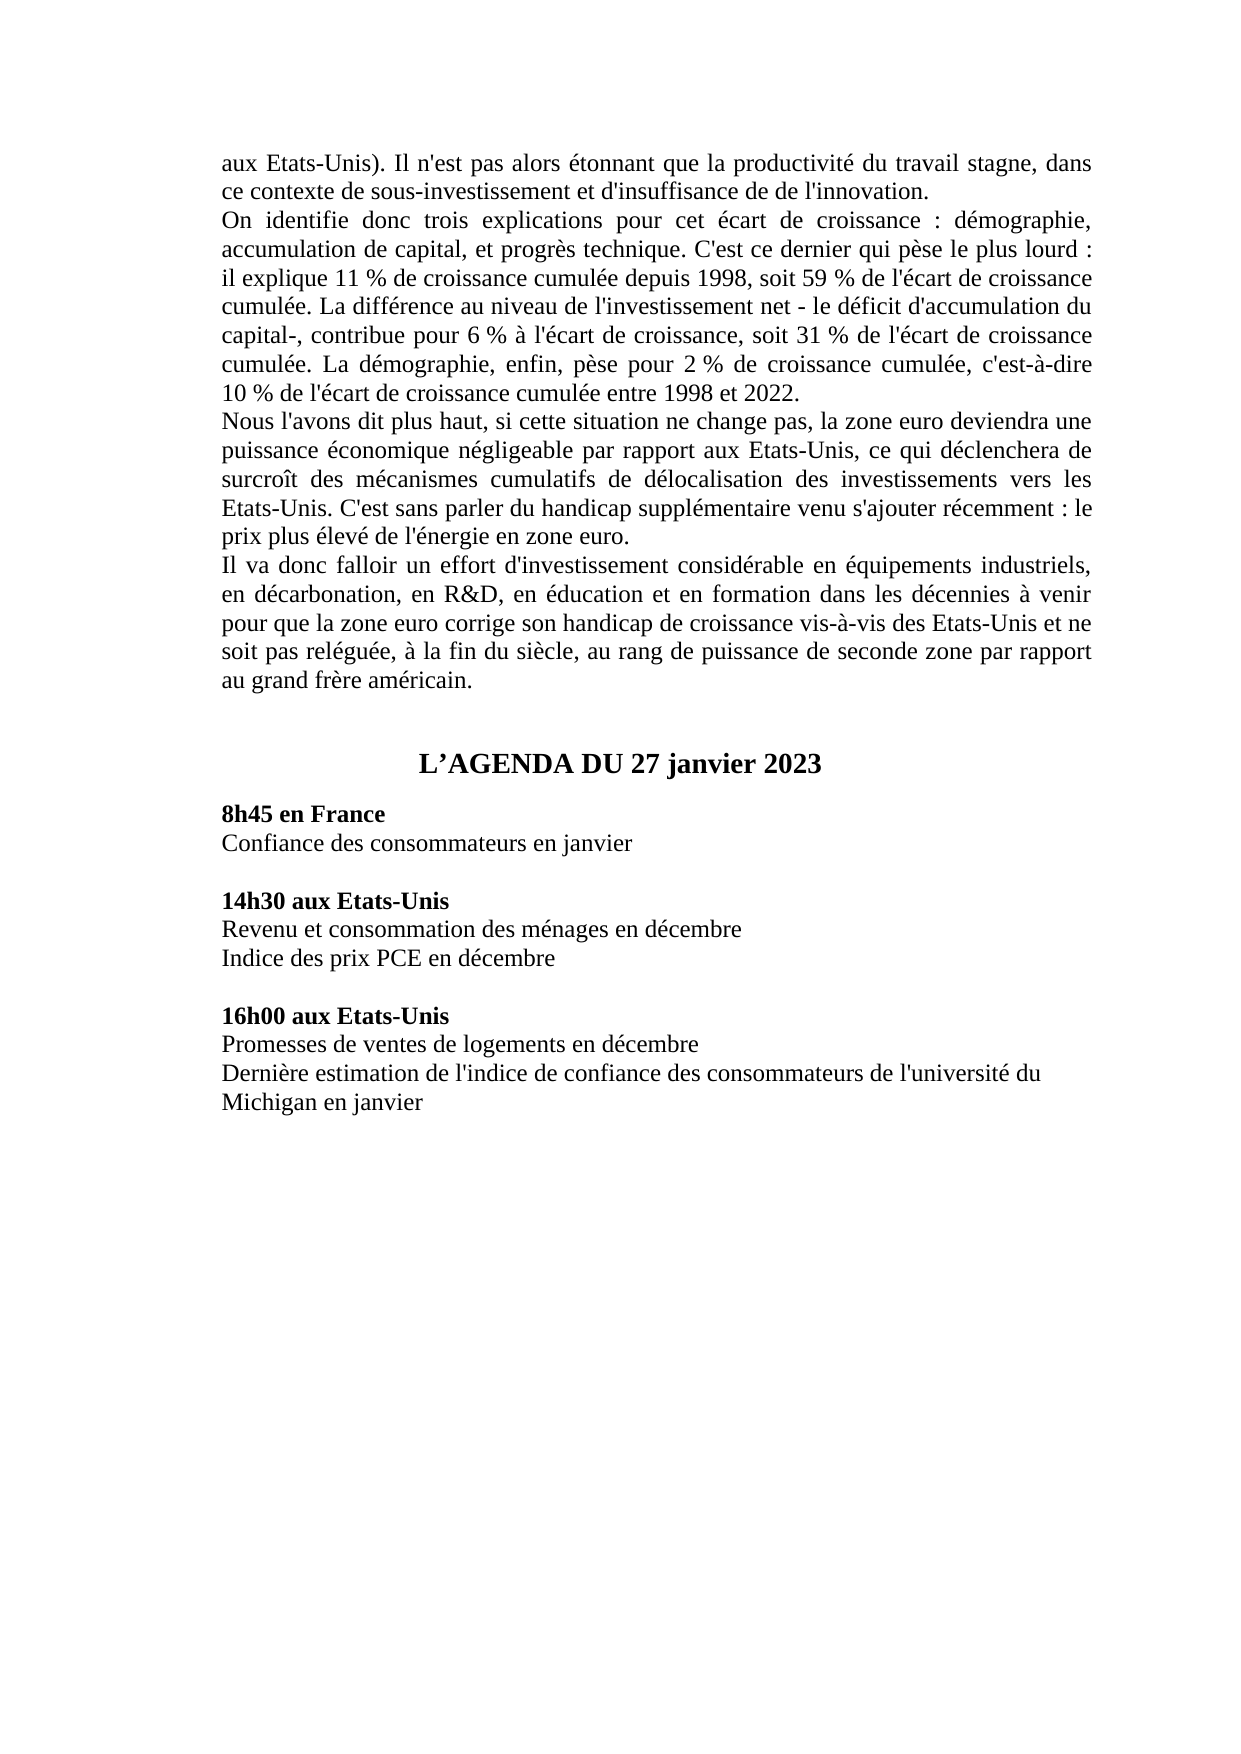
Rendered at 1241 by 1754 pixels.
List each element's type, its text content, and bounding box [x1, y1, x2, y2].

text 16h00 aux Etats-Unis [148, 1001, 1093, 1029]
text 8h45 en France [148, 799, 1093, 828]
text Il va donc falloir un effort d'investissement considérable en équipements industriels, en décarbonation, en R&D, en éducation et en formation dans les décennies à venir pour que la zone euro corrige son handicap de croissance vis-à-vis des Etats-Unis et ne soit pas reléguée, à la fin du siècle, au rang de puissance de seconde zone par rapport au grand frère américain. [221, 550, 1093, 694]
text Dernière estimation de l'indice de confiance des consommateurs de l'université du Michigan en janvier [221, 1058, 1093, 1116]
text Indice des prix PCE en décembre [148, 943, 1093, 972]
text L’AGENDA DU 27 janvier 2023 [148, 747, 1093, 780]
text Revenu et consommation des ménages en décembre [148, 914, 1093, 943]
text Confiance des consommateurs en janvier 14h30 aux Etats-Unis [221, 828, 1093, 914]
text Nous l'avons dit plus haut, si cette situation ne change pas, la zone euro deviendra une puissance économique négligeable par rapport aux Etats-Unis, ce qui déclenchera de surcroît des mécanismes cumulatifs de délocalisation des investissements vers les Etats-Unis. C'est sans parler du handicap supplémentaire venu s'ajouter récemment : le prix plus élevé de l'énergie en zone euro. [221, 406, 1093, 550]
text Promesses de ventes de logements en décembre [148, 1029, 1093, 1058]
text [221, 148, 1093, 205]
text On identifie donc trois explications pour cet écart de croissance : démographie, accumulation de capital, et progrès technique. C'est ce dernier qui pèse le plus lourd : il explique 11 % de croissance cumulée depuis 1998, soit 59 % de l'écart de croissance cumulée. La différence au niveau de l'investissement net - le déficit d'accumulation du capital-, contribue pour 6 % à l'écart de croissance, soit 31 % de l'écart de croissance cumulée. La démographie, enfin, pèse pour 2 % de croissance cumulée, c'est-à-dire 10 % de l'écart de croissance cumulée entre 1998 et 2022. [221, 205, 1093, 406]
